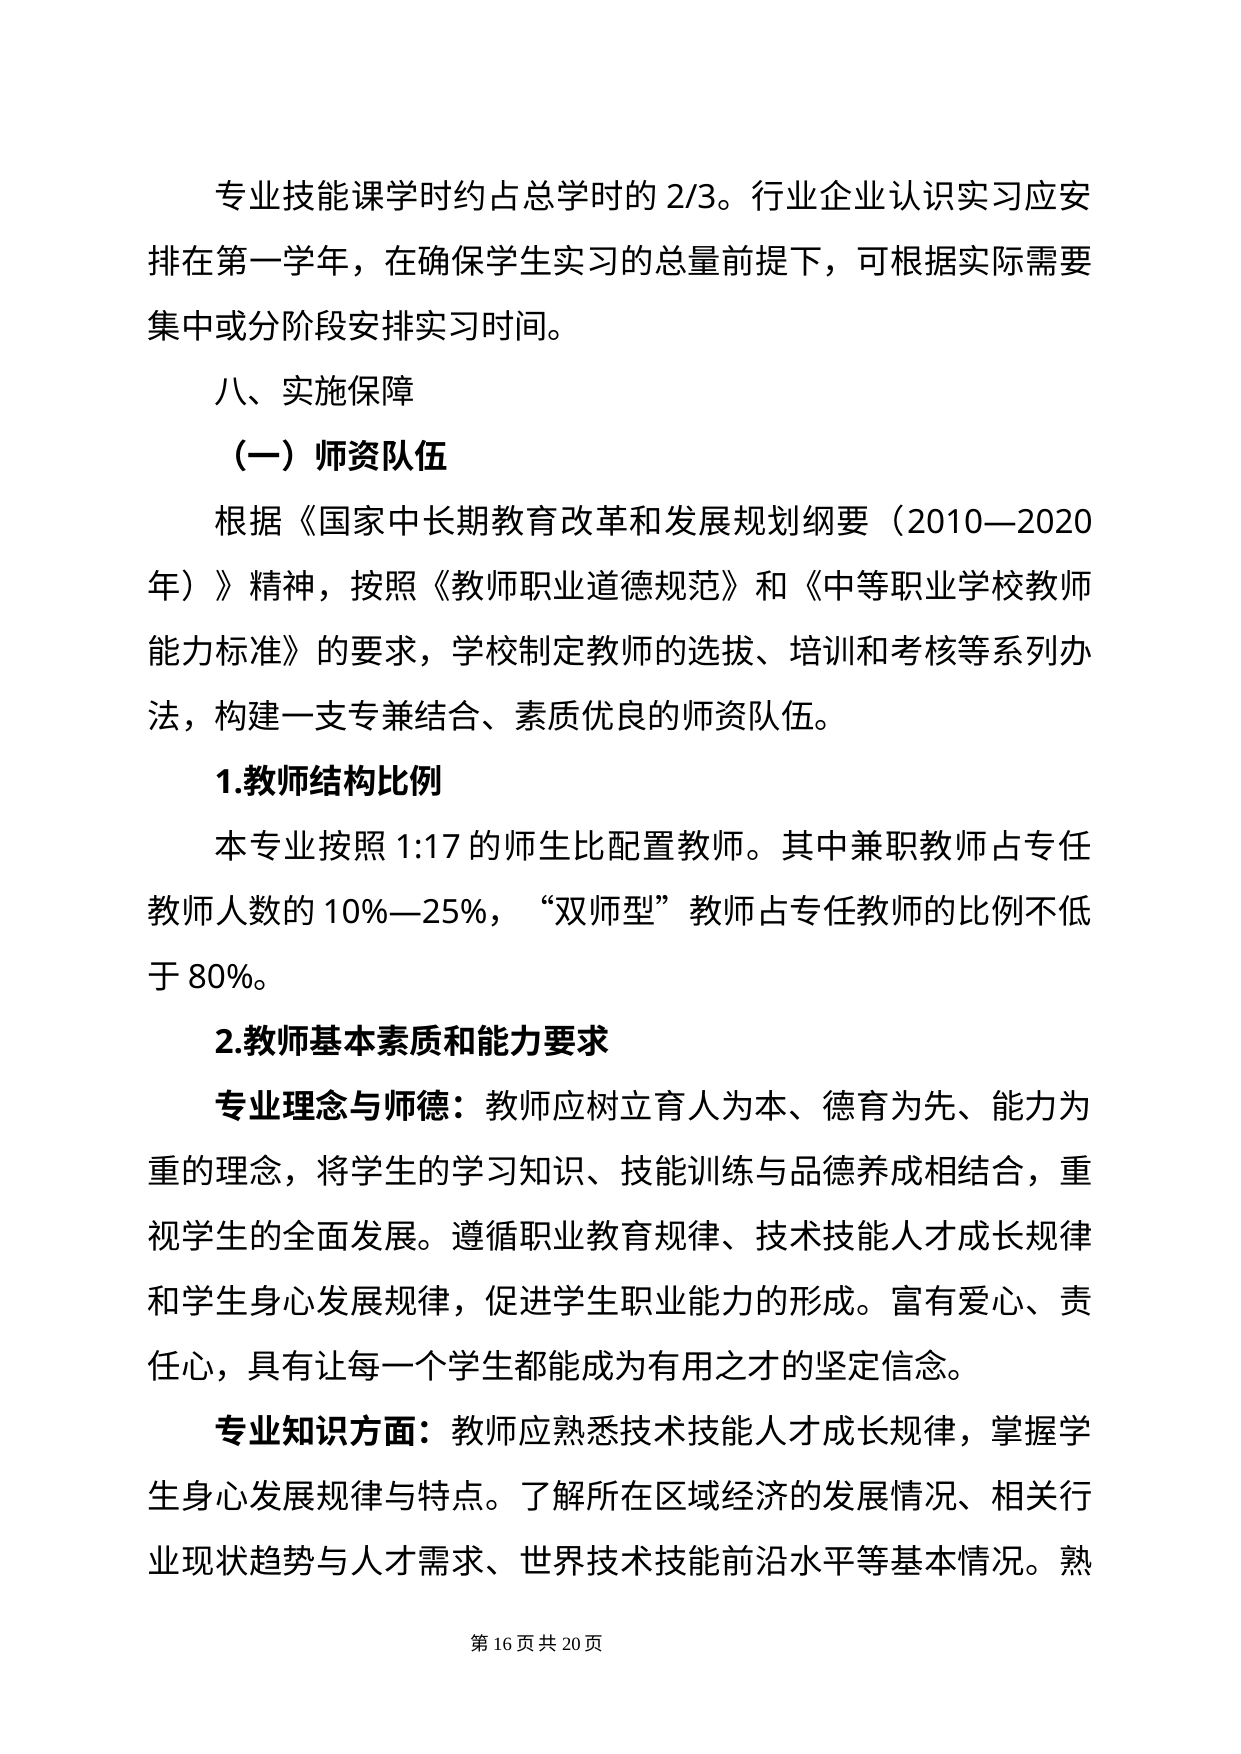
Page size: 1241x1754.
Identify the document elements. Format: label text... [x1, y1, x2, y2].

text 1.教师结构比例 [148, 747, 1093, 812]
text 本专业按照1:17的师生比配置教师。其中兼职教师占专任教师人数的10%—25%，“双师型”教师占专任教师的比例不低于80%。 [148, 812, 1093, 1007]
text 根据《国家中长期教育改革和发展规划纲要（2010—2020年）》精神，按照《教师职业道德规范》和《中等职业学校教师能力标准》的要求，学校制定教师的选拔、培训和考核等系列办法，构建一支专兼结合、素质优良的师资队伍。 [148, 487, 1093, 747]
text 2.教师基本素质和能力要求 [148, 1007, 1093, 1072]
text 专业技能课学时约占总学时的2/3。行业企业认识实习应安排在第一学年，在确保学生实习的总量前提下，可根据实际需要集中或分阶段安排实习时间。 [148, 162, 1093, 357]
text （一）师资队伍 [148, 422, 1093, 487]
text 八、实施保障 [148, 357, 1093, 422]
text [148, 1397, 1093, 1592]
text 专业理念与师德：教师应树立育人为本、德育为先、能力为重的理念，将学生的学习知识、技能训练与品德养成相结合，重视学生的全面发展。遵循职业教育规律、技术技能人才成长规律和学生身心发展规律，促进学生职业能力的形成。富有爱心、责任心，具有让每一个学生都能成为有用之才的坚定信念。 [148, 1072, 1093, 1397]
